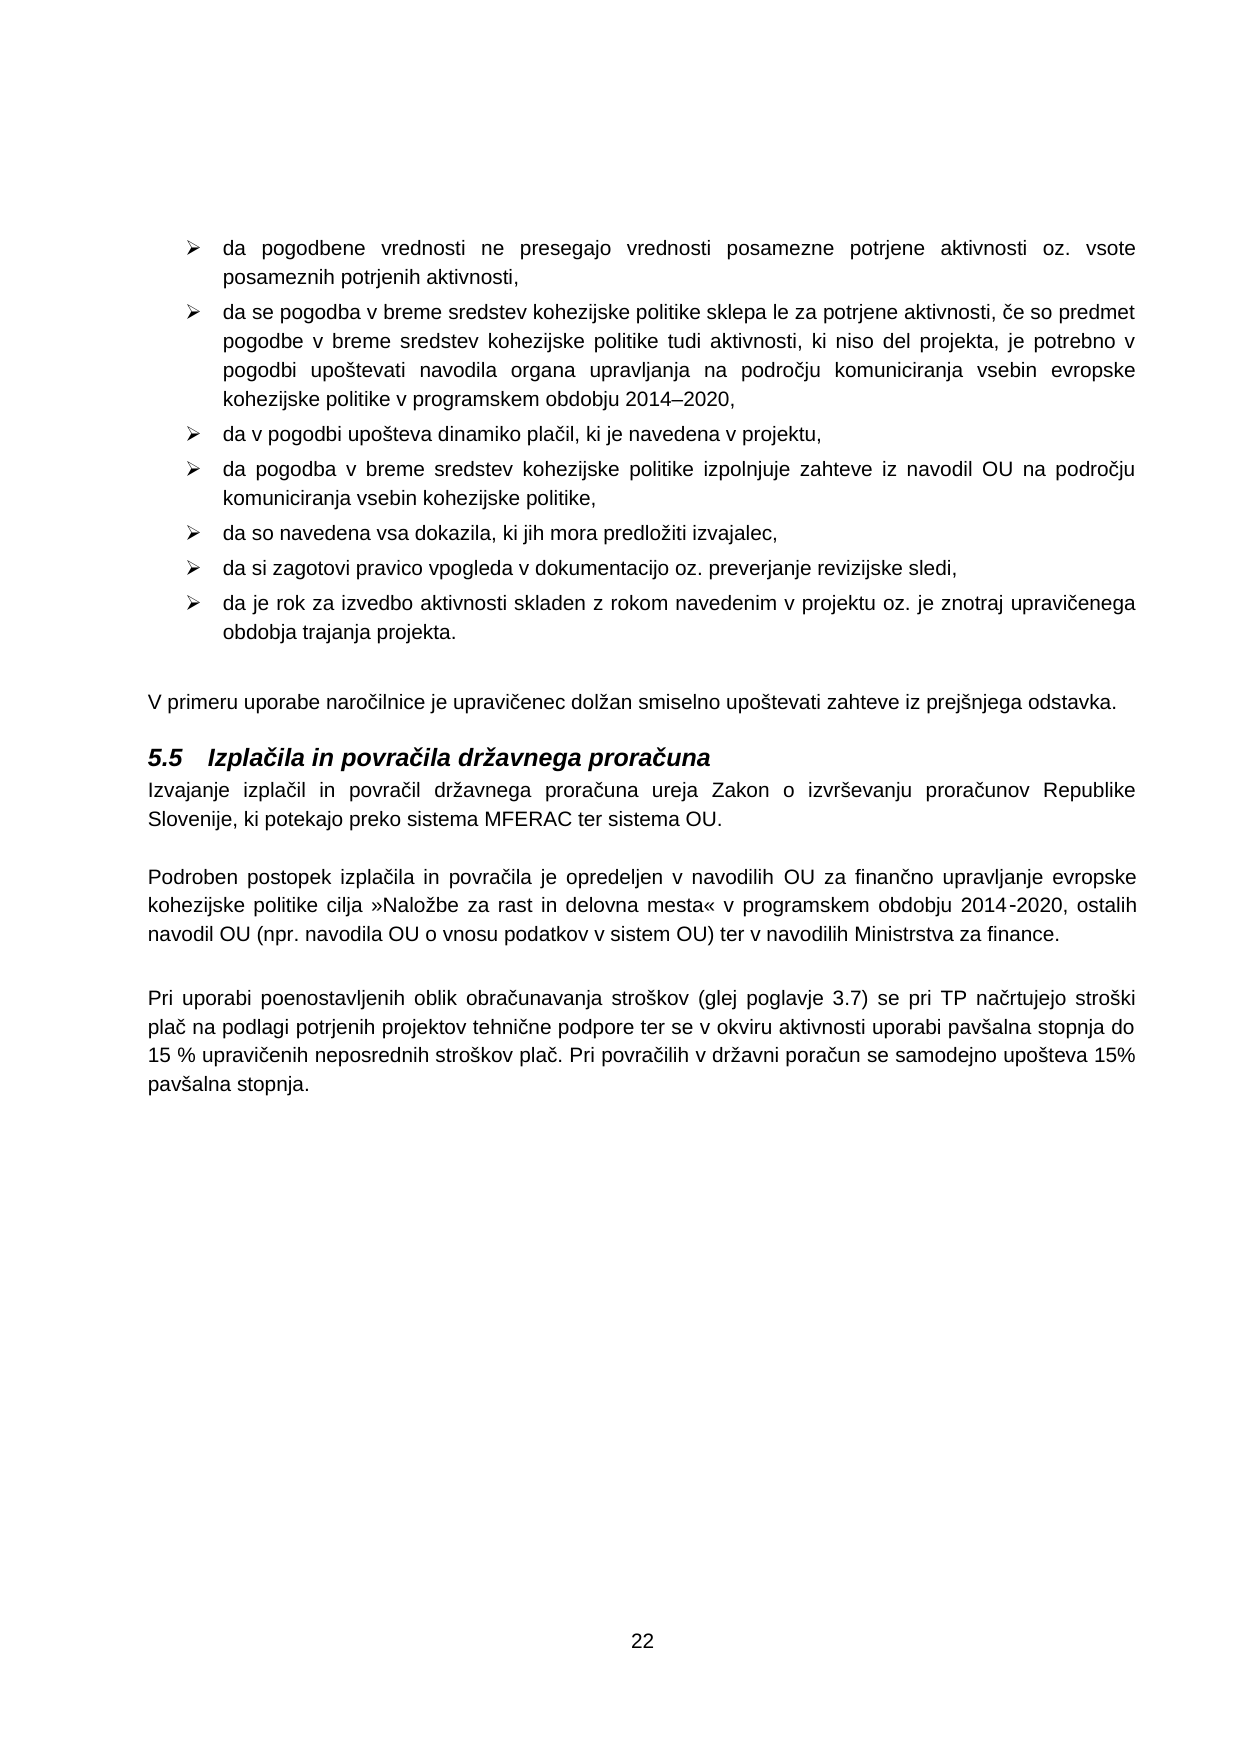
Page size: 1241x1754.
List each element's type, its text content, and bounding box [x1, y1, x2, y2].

text da so navedena vsa dokazila, ki jih mora predložiti izvajalec, [185, 520, 1137, 544]
text da si zagotovi pravico vpogleda v dokumentacijo oz. preverjanje revizijske sledi, [185, 556, 1137, 579]
text Podroben postopek izplačila in povračila je opredeljen v navodilih OU za finančno upravljanje evropske kohezijske politike cilja »Naložbe za rast in delovna mesta« v programskem obdobju 20142020, ostalih navodil OU (npr. navodila OU o vnosu podatkov v sistem OU) ter v navodilih Ministrstva za finance. [148, 864, 1137, 946]
list V primeru uporabe naročilnice je upravičenec dolžan smiselno upoštevati zahteve iz prejšnjega odstavka. [148, 689, 1137, 713]
text Pri uporabi poenostavljenih oblik obračunavanja stroškov (glej poglavje 3.7) se pri TP načrtujejo stroški plač na podlagi potrjenih projektov tehnične podpore ter se v okviru aktivnosti uporabi pavšalna stopnja do 15 % upravičenih neposrednih stroškov plač. Pri povračilih v državni poračun se samodejno upošteva 15% pavšalna stopnja. [148, 986, 1137, 1096]
text Izvajanje izplačil in povračil državnega proračuna ureja Zakon o izvrševanju proračunov Republike Slovenije, ki potekajo preko sistema MFERAC ter sistema OU. [148, 778, 1137, 831]
text da je rok za izvedbo aktivnosti skladen z rokom navedenim v projektu oz. je znotraj upravičenega obdobja trajanja projekta. [185, 591, 1137, 643]
subtitle Izplačila in povračila državnega proračuna [148, 743, 1137, 772]
text da pogodba v breme sredstev kohezijske politike izpolnjuje zahteve iz navodil OU na področju komuniciranja vsebin kohezijske politike, [185, 457, 1137, 509]
text da se pogodba v breme sredstev kohezijske politike sklepa le za potrjene aktivnosti, če so predmet pogodbe v breme sredstev kohezijske politike tudi aktivnosti, ki niso del projekta, je potrebno v pogodbi upoštevati navodila organa upravljanja na področju komuniciranja vsebin evropske kohezijske politike v programskem obdobju 2014–2020, [185, 300, 1137, 410]
text da pogodbene vrednosti ne presegajo vrednosti posamezne potrjene aktivnosti oz. vsote posameznih potrjenih aktivnosti, [185, 236, 1137, 289]
text da v pogodbi upošteva dinamiko plačil, ki je navedena v projektu, [185, 421, 1137, 446]
